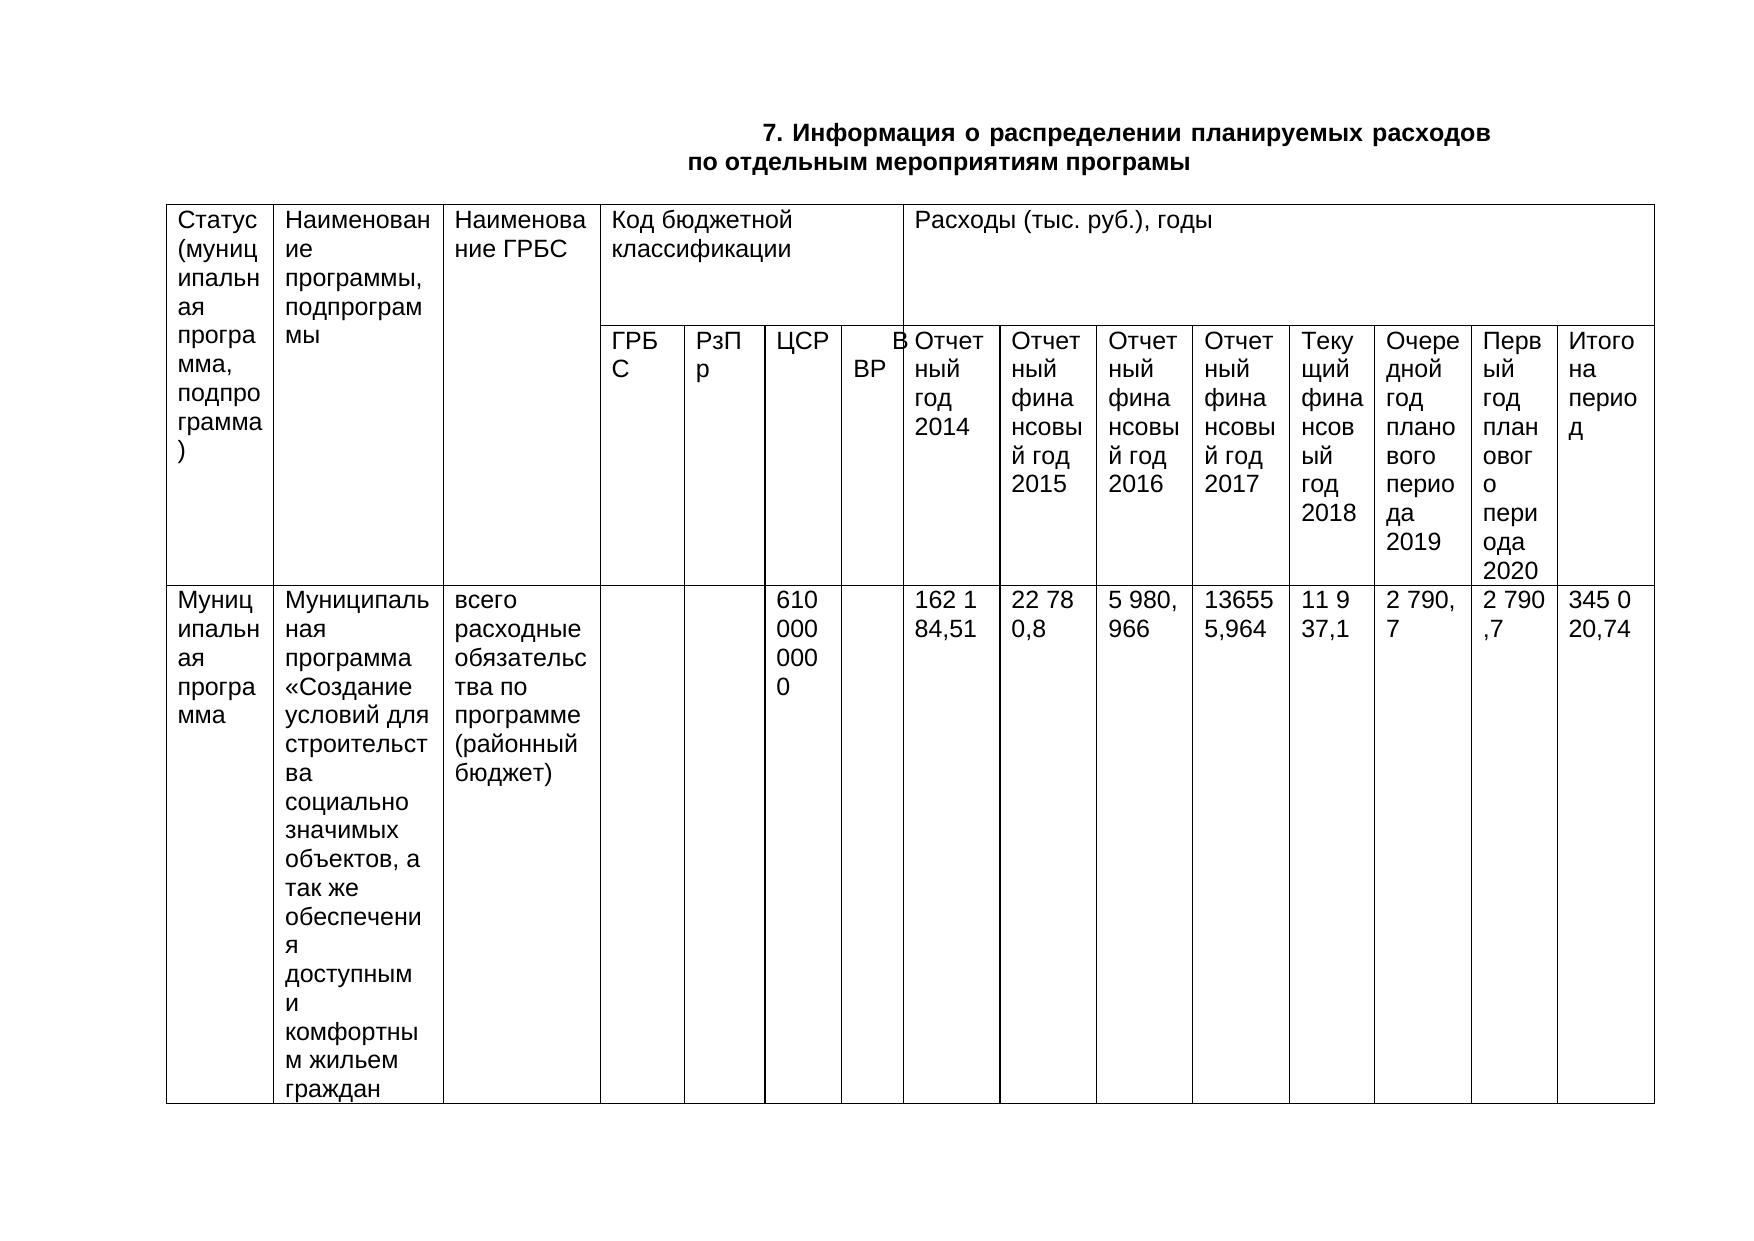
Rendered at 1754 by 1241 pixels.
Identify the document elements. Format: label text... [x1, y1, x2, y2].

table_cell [444, 586, 600, 1103]
table_cell Отчетный финансовый год 2015 [1001, 326, 1096, 584]
table_cell 345 020,74 [1558, 586, 1654, 1103]
table_cell Отчетный финансовый год 2017 [1193, 326, 1289, 584]
table_cell Итого на период [1558, 326, 1654, 584]
table_cell ГРБС [601, 326, 684, 584]
table_header Наименование программы, подпрограммы [274, 205, 443, 584]
text 7. Информация о распределении планируемых расходов по отдельным мероприятиям програмы [687, 118, 1491, 176]
table_cell 11 937,1 [1290, 586, 1374, 1103]
table_cell 2 790,7 [1472, 586, 1557, 1103]
table_cell ВВР [842, 326, 903, 584]
table_header Расходы (тыс. руб.), годы [904, 205, 1654, 325]
table_cell 22 780,8 [1001, 586, 1096, 1103]
table_cell Очередной год планового периода 2019 [1375, 326, 1471, 584]
table_cell 2 790,7 [1375, 586, 1471, 1103]
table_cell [274, 586, 443, 1103]
table_cell [685, 586, 764, 1103]
table_cell [601, 586, 684, 1103]
table_cell Первый год планового периода 2020 [1472, 326, 1557, 584]
table_cell 162 184,51 [904, 586, 999, 1103]
table_cell ЦСР [766, 326, 841, 584]
table_cell Отчетный год 2014 [904, 326, 999, 584]
table_cell 136555,964 [1193, 586, 1289, 1103]
table_header Код бюджетной классификации [601, 205, 903, 325]
table_cell Текущий финансовый год 2018 [1290, 326, 1374, 584]
table_cell Отчетный финансовый год 2016 [1097, 326, 1192, 584]
table_cell [842, 586, 903, 1103]
table_cell 5 980,966 [1097, 586, 1192, 1103]
table_cell РзПр [685, 326, 764, 584]
table_header Статус (муниципальная программа, подпрограмма) [167, 205, 273, 584]
table_header Наименование ГРБС [444, 205, 600, 584]
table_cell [167, 586, 273, 1103]
table_cell 6100000000 [766, 586, 841, 1103]
